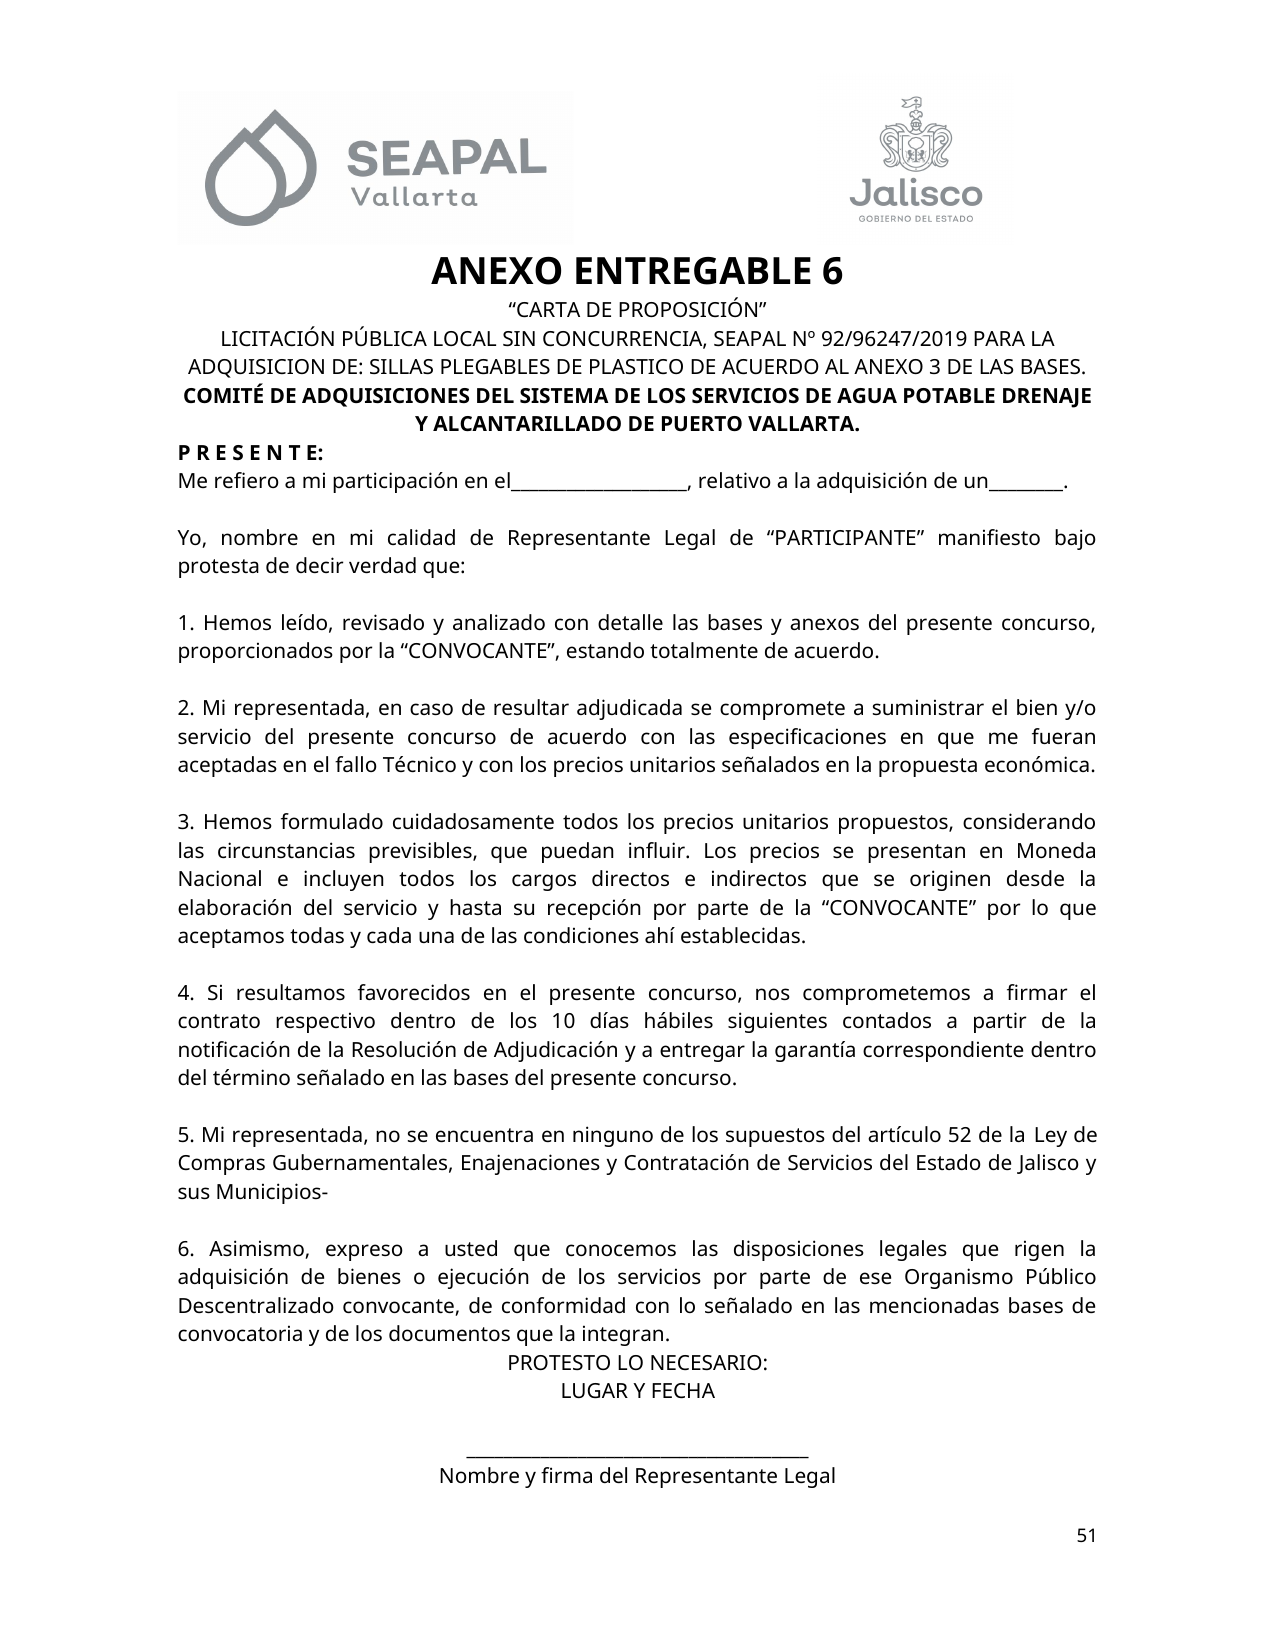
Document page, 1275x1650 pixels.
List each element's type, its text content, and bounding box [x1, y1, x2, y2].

text Me refiero a mi participación en el___________________, relativo a la adquisición de un________. [177, 466, 1098, 494]
text LUGAR Y FECHA [177, 1376, 1098, 1404]
text 3. Hemos formulado cuidadosamente todos los precios unitarios propuestos, considerando las circunstancias previsibles, que puedan influir. Los precios se presentan en Moneda Nacional e incluyen todos los cargos directos e indirectos que se originen desde la elaboración del servicio y hasta su recepción por parte de la “CONVOCANTE” por lo que aceptamos todas y cada una de las condiciones ahí establecidas. [177, 807, 1098, 949]
text COMITÉ DE ADQUISICIONES DEL SISTEMA DE LOS SERVICIOS DE AGUA POTABLE DRENAJE Y ALCANTARILLADO DE PUERTO VALLARTA. [177, 381, 1098, 438]
text Yo, nombre en mi calidad de Representante Legal de “PARTICIPANTE” manifiesto bajo protesta de decir verdad que: [177, 523, 1098, 580]
text PROTESTO LO NECESARIO: [177, 1348, 1098, 1376]
text _____________________________________ [177, 1433, 1098, 1461]
text 1. Hemos leído, revisado y analizado con detalle las bases y anexos del presente concurso, proporcionados por la “CONVOCANTE”, estando totalmente de acuerdo. [177, 608, 1098, 665]
text Nombre y firma del Representante Legal [177, 1461, 1098, 1490]
text ANEXO ENTREGABLE 6 [177, 244, 1098, 295]
picture [177, 91, 574, 245]
text 5. Mi representada, no se encuentra en ninguno de los supuestos del artículo 52 de la Ley de Compras Gubernamentales, Enajenaciones y Contratación de Servicios del Estado de Jalisco y sus Municipios- [177, 1120, 1098, 1205]
picture [817, 73, 1015, 245]
text 2. Mi representada, en caso de resultar adjudicada se compromete a suministrar el bien y/o servicio del presente concurso de acuerdo con las especificaciones en que me fueran aceptadas en el fallo Técnico y con los precios unitarios señalados en la propuesta económica. [177, 693, 1098, 779]
text P R E S E N T E: [177, 438, 1098, 466]
text LICITACIÓN PÚBLICA LOCAL SIN CONCURRENCIA, SEAPAL Nº 92/96247/2019 PARA LA ADQUISICION DE: SILLAS PLEGABLES DE PLASTICO DE ACUERDO AL ANEXO 3 DE LAS BASES. [177, 324, 1098, 381]
text “CARTA DE PROPOSICIÓN” [177, 295, 1098, 324]
text 6. Asimismo, expreso a usted que conocemos las disposiciones legales que rigen la adquisición de bienes o ejecución de los servicios por parte de ese Organismo Público Descentralizado convocante, de conformidad con lo señalado en las mencionadas bases de convocatoria y de los documentos que la integran. [177, 1234, 1098, 1348]
text 4. Si resultamos favorecidos en el presente concurso, nos comprometemos a firmar el contrato respectivo dentro de los 10 días hábiles siguientes contados a partir de la notificación de la Resolución de Adjudicación y a entregar la garantía correspondiente dentro del término señalado en las bases del presente concurso. [177, 978, 1098, 1092]
